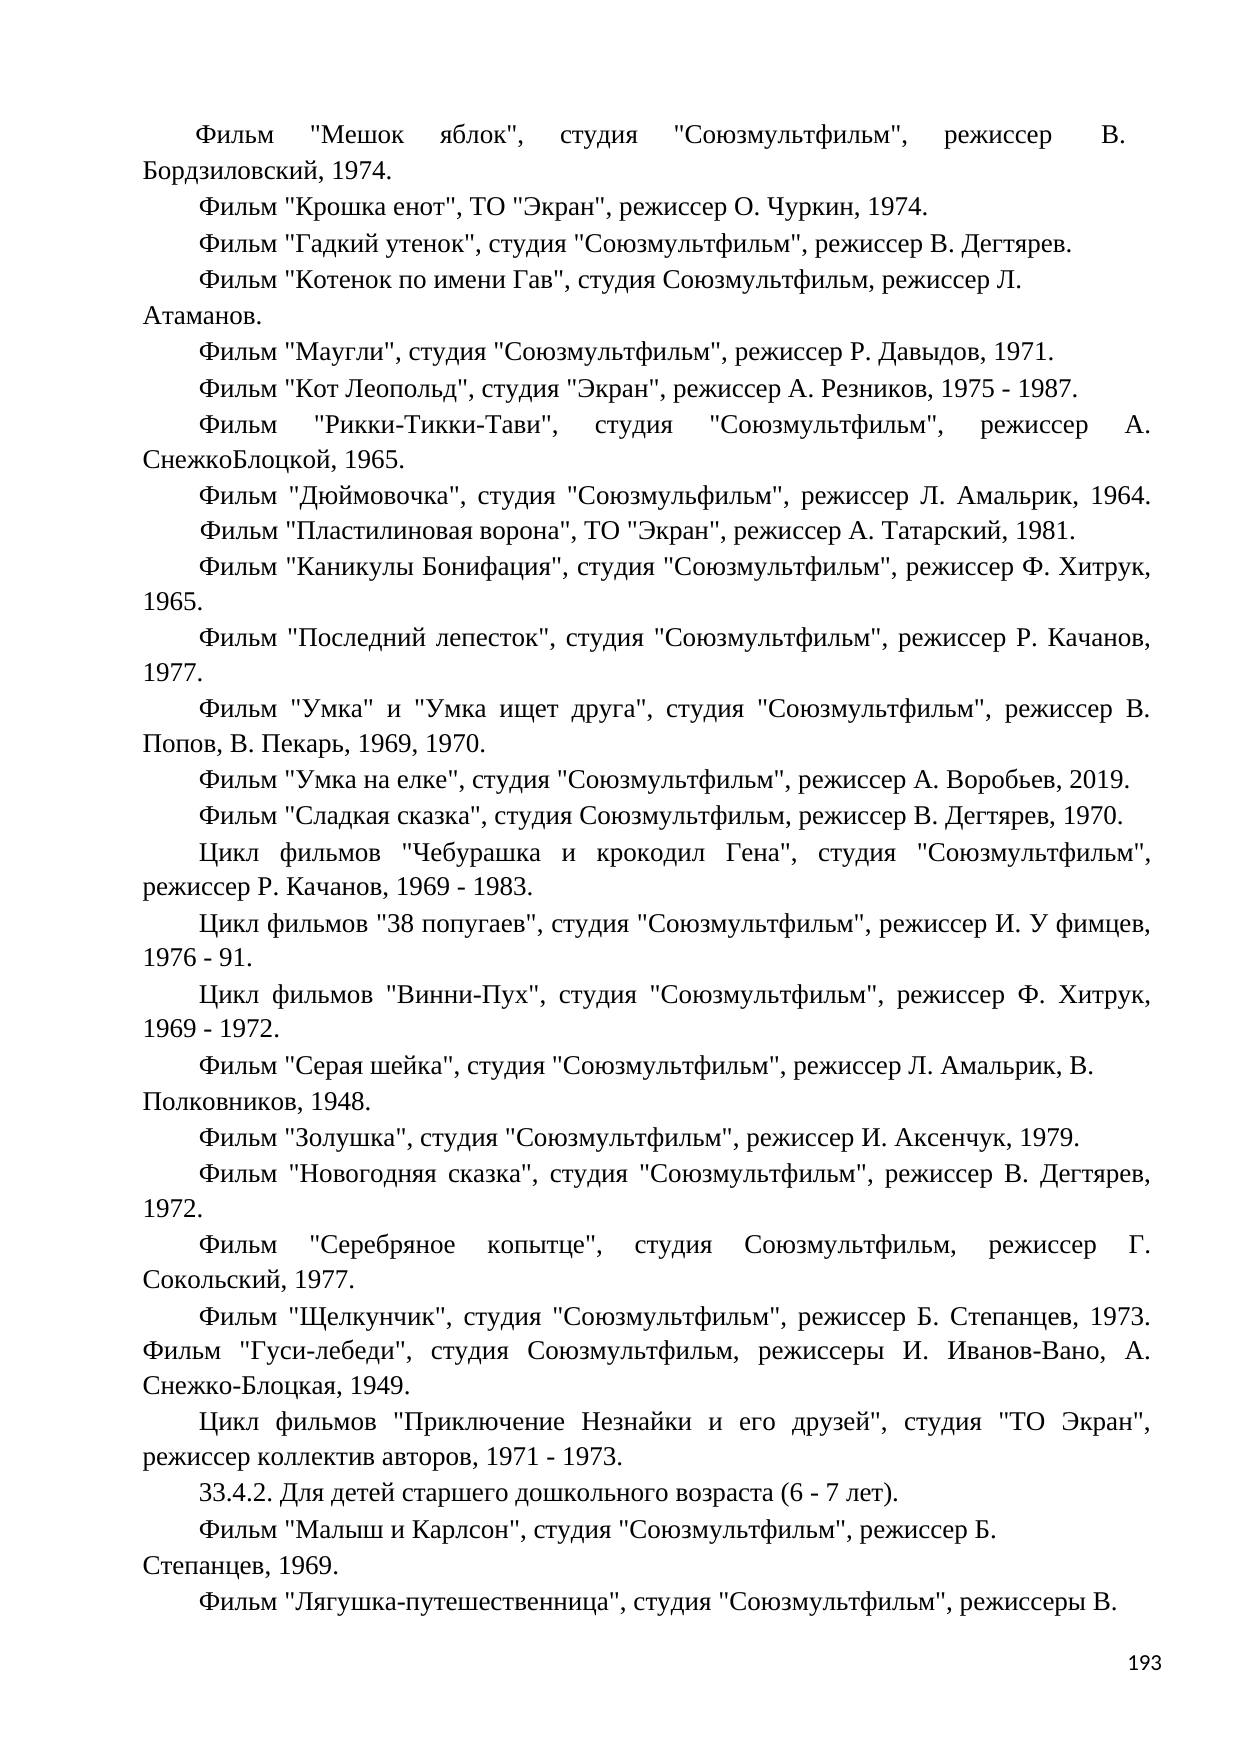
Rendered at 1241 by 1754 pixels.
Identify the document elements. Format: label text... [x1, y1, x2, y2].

text Фильм "Серая шейка", студия "Союзмультфильм", режиссер Л. Амальрик, В. [198, 1049, 1152, 1080]
text Фильм "Малыш и Карлсон", студия "Союзмультфильм", режиссер Б. [198, 1513, 1152, 1544]
text Атаманов. [142, 299, 1152, 330]
text Бордзиловский, 1974. [142, 154, 1152, 185]
text Фильм "Кот Леопольд", студия "Экран", режиссер А. Резников, 1975 - 1987. [198, 372, 1152, 403]
text Полковников, 1948. [142, 1085, 1152, 1116]
text Фильм "Крошка енот", ТО "Экран", режиссер О. Чуркин, 1974. [198, 191, 1152, 222]
text Фильм "Последний лепесток", студия "Союзмультфильм", режиссер Р. Качанов, 1977. [142, 621, 1152, 687]
text Фильм "Гадкий утенок", студия "Союзмультфильм", режиссер В. Дегтярев. [198, 227, 1152, 258]
text Фильм "Каникулы Бонифация", студия "Союзмультфильм", режиссер Ф. Хитрук, 1965. [142, 550, 1152, 616]
text Фильм "Щелкунчик", студия "Союзмультфильм", режиссер Б. Степанцев, 1973. Фильм "Гуси-лебеди", студия Союзмультфильм, режиссеры И. Иванов-Вано, А. Снежко-Блоцкая, 1949. [142, 1300, 1152, 1400]
text Фильм "Золушка", студия "Союзмультфильм", режиссер И. Аксенчук, 1979. [198, 1121, 1152, 1152]
text Цикл фильмов "38 попугаев", студия "Союзмультфильм", режиссер И. У фимцев, 1976 - 91. [142, 907, 1152, 973]
text Фильм "Умка на елке", студия "Союзмультфильм", режиссер А. Воробьев, 2019. [198, 763, 1152, 794]
text Фильм "Мешок яблок", студия "Союзмультфильм", режиссер В. [118, 118, 1167, 149]
text Фильм "Сладкая сказка", студия Союзмультфильм, режиссер В. Дегтярев, 1970. [198, 799, 1152, 831]
text Фильм "Рикки-Тикки-Тави", студия "Союзмультфильм", режиссер А. СнежкоБлоцкой, 1965. [142, 408, 1152, 474]
text Цикл фильмов "Чебурашка и крокодил Гена", студия "Союзмультфильм", режиссер Р. Качанов, 1969 - 1983. [142, 836, 1152, 902]
text Фильм "Маугли", студия "Союзмультфильм", режиссер Р. Давыдов, 1971. [198, 336, 1152, 367]
text Фильм "Лягушка-путешественница", студия "Союзмультфильм", режиссеры В. [198, 1585, 1152, 1616]
text Фильм "Новогодняя сказка", студия "Союзмультфильм", режиссер В. Дегтярев, 1972. [142, 1158, 1152, 1223]
text 33.4.2. Для детей старшего дошкольного возраста (6 - 7 лет). [198, 1477, 1152, 1508]
text Цикл фильмов "Приключение Незнайки и его друзей", студия "ТО Экран", режиссер коллектив авторов, 1971 - 1973. [142, 1406, 1152, 1471]
text Фильм "Серебряное копытце", студия Союзмультфильм, режиссер Г. Сокольский, 1977. [142, 1229, 1152, 1294]
text Степанцев, 1969. [142, 1549, 1152, 1580]
text Фильм "Умка" и "Умка ищет друга", студия "Союзмультфильм", режиссер В. Попов, В. Пекарь, 1969, 1970. [142, 692, 1152, 758]
text Фильм "Дюймовочка", студия "Союзмульфильм", режиссер Л. Амальрик, 1964. Фильм "Пластилиновая ворона", ТО "Экран", режиссер А. Татарский, 1981. [198, 479, 1152, 545]
text Цикл фильмов "Винни-Пух", студия "Союзмультфильм", режиссер Ф. Хитрук, 1969 - 1972. [142, 978, 1152, 1044]
text Фильм "Котенок по имени Гав", студия Союзмультфильм, режиссер Л. [198, 263, 1152, 294]
